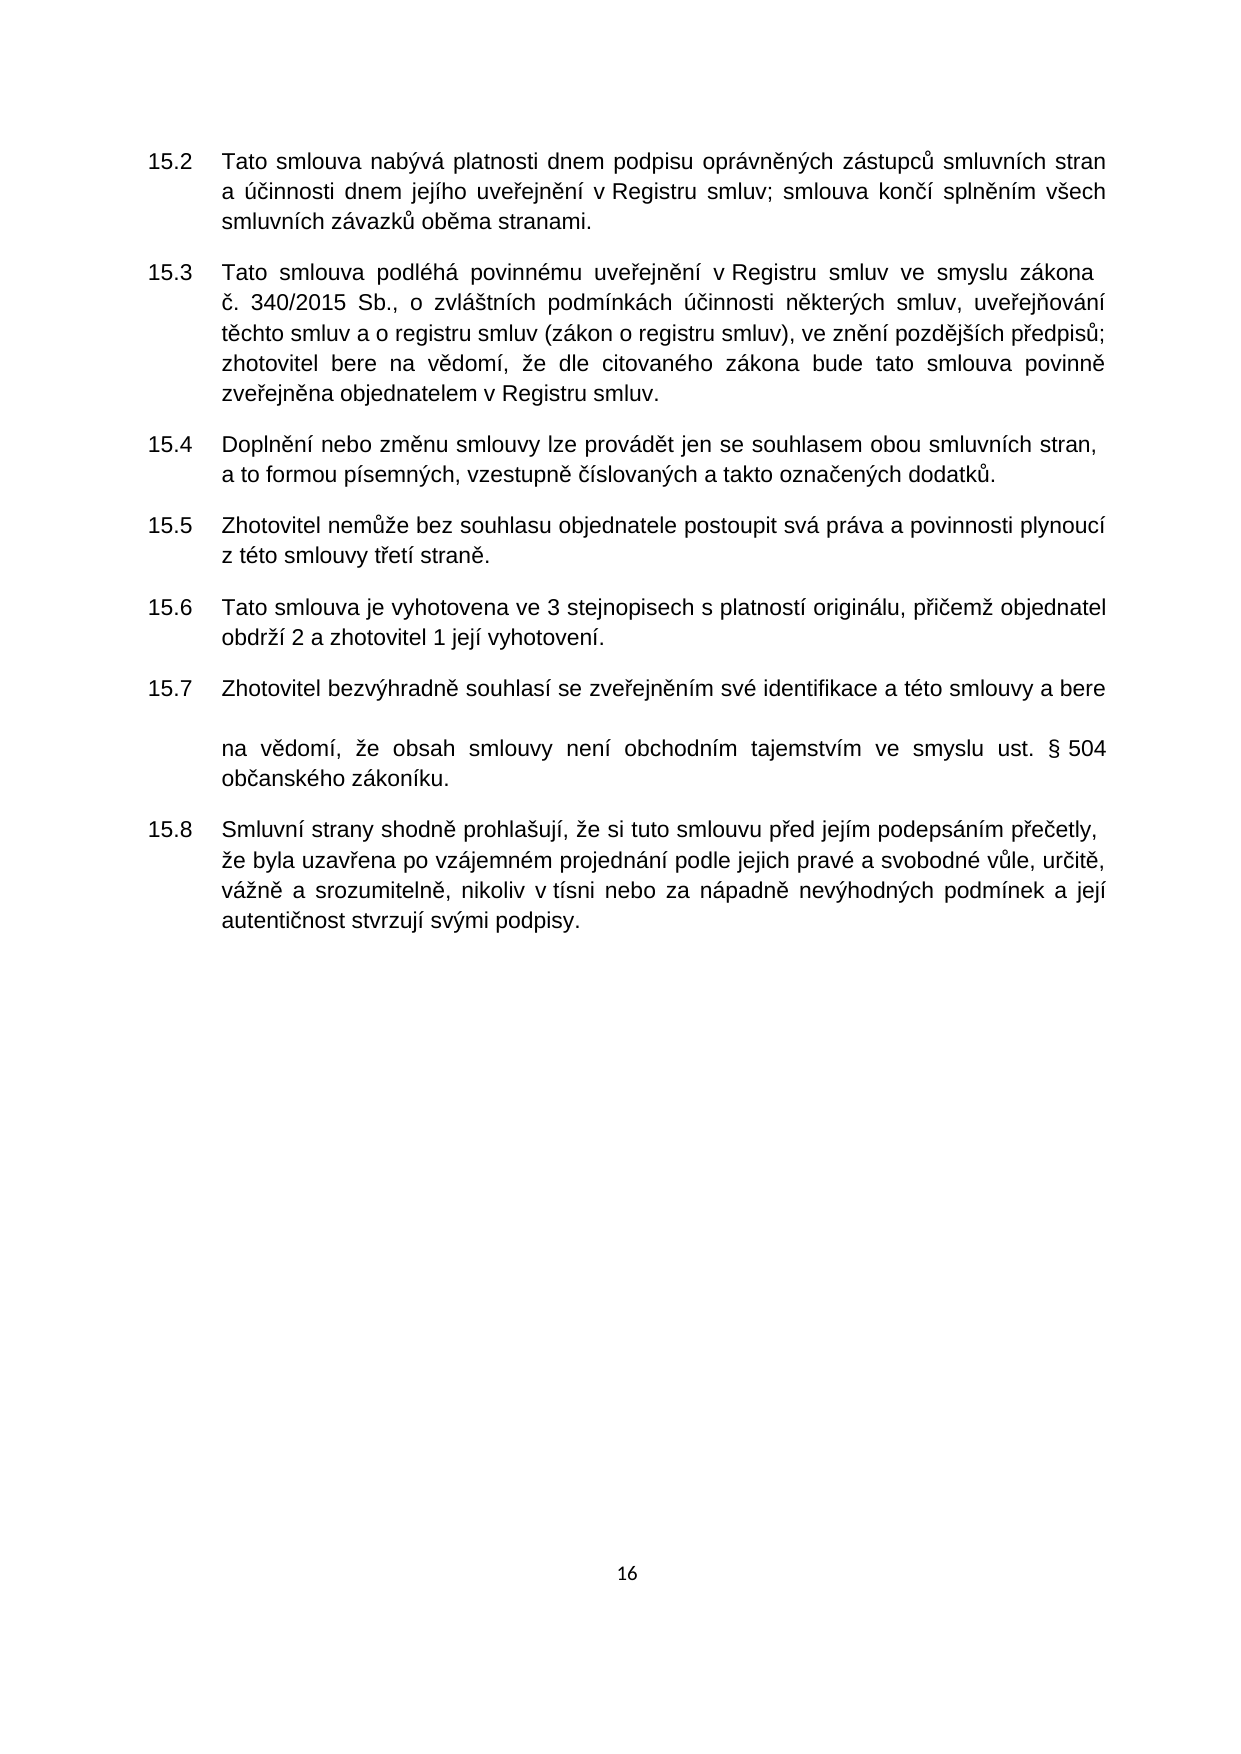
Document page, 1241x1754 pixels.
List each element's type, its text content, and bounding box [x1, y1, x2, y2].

list Zhotovitel nemůže bez souhlasu objednatele postoupit svá práva a povinnosti plynoucí z této smlouvy třetí straně. [148, 512, 1106, 569]
list Smluvní strany shodně prohlašují, že si tuto smlouvu před jejím podepsáním přečetly, že byla uzavřena po vzájemném projednání podle jejich pravé a svobodné vůle, určitě, vážně a srozumitelně, nikoliv v tísni nebo za nápadně nevýhodných podmínek a její autentičnost stvrzují svými podpisy. [148, 816, 1106, 933]
list Zhotovitel bezvýhradně souhlasí se zveřejněním své identifikace a této smlouvy a bere na vědomí, že obsah smlouvy není obchodním tajemstvím ve smyslu ust. § 504 občanského zákoníku. [148, 675, 1106, 792]
list Tato smlouva podléhá povinnému uveřejnění v Registru smluv ve smyslu zákona č. 340/2015 Sb., o zvláštních podmínkách účinnosti některých smluv, uveřejňování těchto smluv a o registru smluv (zákon o registru smluv), ve znění pozdějších předpisů; zhotovitel bere na vědomí, že dle citovaného zákona bude tato smlouva povinně zveřejněna objednatelem v Registru smluv. [148, 259, 1106, 406]
list Tato smlouva je vyhotovena ve 3 stejnopisech s platností originálu, přičemž objednatel obdrží 2 a zhotovitel 1 její vyhotovení. [148, 593, 1106, 650]
list Tato smlouva nabývá platnosti dnem podpisu oprávněných zástupců smluvních stran a účinnosti dnem jejího uveřejnění v Registru smluv; smlouva končí splněním všech smluvních závazků oběma stranami. [148, 148, 1106, 234]
list Doplnění nebo změnu smlouvy lze provádět jen se souhlasem obou smluvních stran, a to formou písemných, vzestupně číslovaných a takto označených dodatků. [148, 431, 1106, 487]
